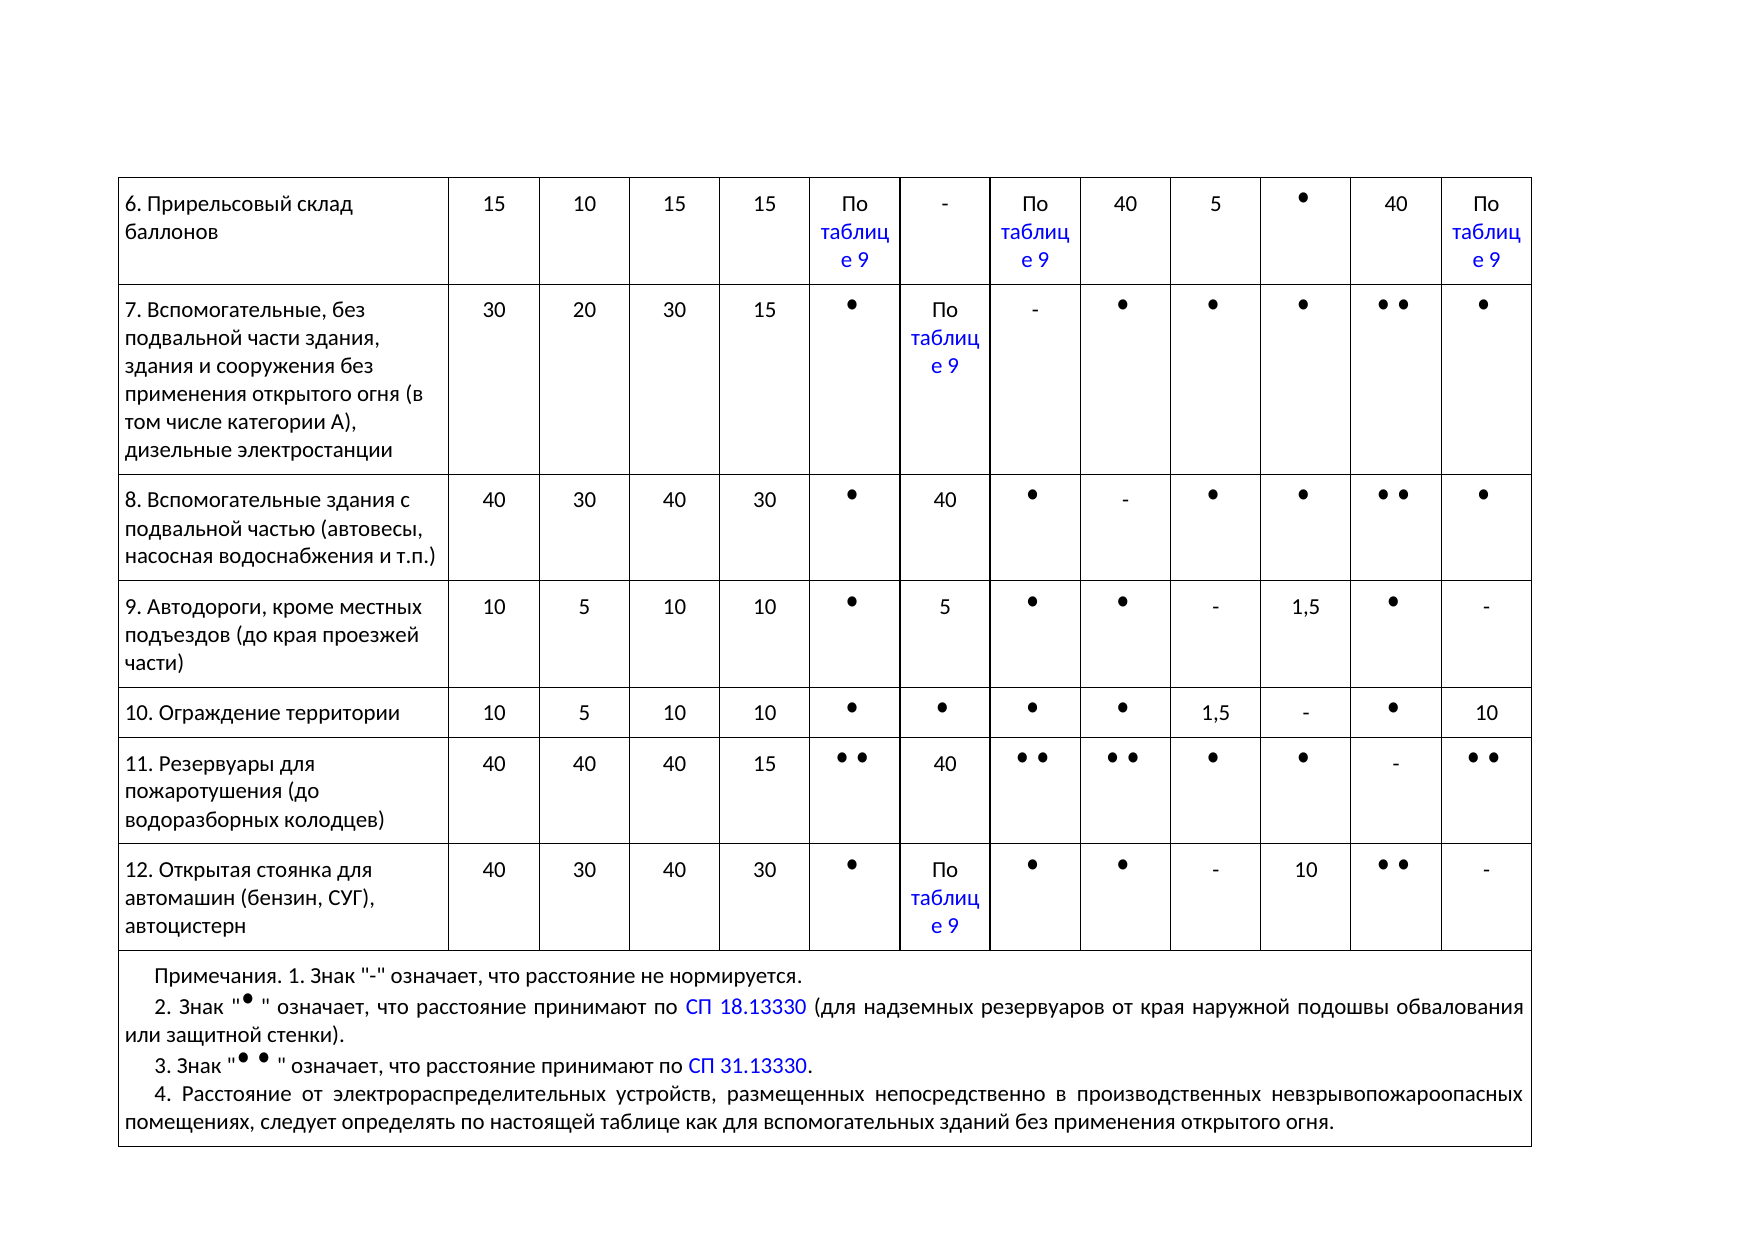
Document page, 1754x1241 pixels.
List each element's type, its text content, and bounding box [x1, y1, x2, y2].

table_cell 15 [630, 178, 719, 283]
table_cell 15 [720, 178, 809, 283]
table_cell 8. Вспомогательные здания с подвальной частью (автовесы, насосная водоснабжения и т.п.) [119, 475, 448, 580]
table_cell 5 [1171, 178, 1260, 283]
table_cell [901, 688, 989, 737]
table_cell 5 [540, 688, 629, 737]
table_cell [1351, 285, 1441, 474]
table_cell [1261, 475, 1350, 580]
table_cell [1351, 475, 1441, 580]
table_cell - [1171, 581, 1260, 687]
table_cell [1171, 475, 1260, 580]
table_cell 12. Открытая стоянка для автомашин (бензин, СУГ), автоцистерн [119, 844, 448, 950]
table_cell 30 [449, 285, 539, 474]
table_cell 10. Ограждение территории [119, 688, 448, 737]
table_cell 6. Прирельсовый склад баллонов [119, 178, 448, 283]
table_cell 7. Вспомогательные, без подвальной части здания, здания и сооружения без применения открытого огня (в том числе категории А), дизельные электростанции [119, 285, 448, 474]
table_cell По таблице 9 [901, 844, 989, 950]
table_cell 9. Автодороги, кроме местных подъездов (до края проезжей части) [119, 581, 448, 687]
table_cell [991, 738, 1080, 843]
table_cell По таблице 9 [810, 178, 899, 283]
table_cell [991, 475, 1080, 580]
table_cell [1261, 178, 1350, 283]
table_cell [1081, 688, 1170, 737]
table_cell [991, 581, 1080, 687]
table_cell [810, 738, 899, 843]
table_cell [1261, 738, 1350, 843]
table_cell [991, 844, 1080, 950]
table_cell 40 [630, 738, 719, 843]
table_cell [810, 844, 899, 950]
table_cell 15 [720, 738, 809, 843]
table_cell [1261, 285, 1350, 474]
table_cell [1442, 285, 1531, 474]
table_cell 30 [720, 475, 809, 580]
table_cell 10 [630, 581, 719, 687]
table_cell 5 [540, 581, 629, 687]
table_cell - [1171, 844, 1260, 950]
table_cell 11. Резервуары для пожаротушения (до водоразборных колодцев) [119, 738, 448, 843]
table_cell [810, 475, 899, 580]
table_cell 10 [1442, 688, 1531, 737]
table_cell 10 [540, 178, 629, 283]
table_cell [810, 688, 899, 737]
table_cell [119, 951, 1531, 1146]
table_cell 10 [1261, 844, 1350, 950]
table_cell 40 [449, 475, 539, 580]
table_cell - [1442, 844, 1531, 950]
table_cell 40 [449, 738, 539, 843]
table_cell 10 [449, 581, 539, 687]
table_cell 1,5 [1261, 581, 1350, 687]
table_cell 40 [901, 738, 989, 843]
table_cell 1,5 [1171, 688, 1260, 737]
table_cell [810, 581, 899, 687]
table_cell [1081, 738, 1170, 843]
table_cell [810, 285, 899, 474]
table_cell - [901, 178, 989, 283]
table_cell [1442, 738, 1531, 843]
table_cell 40 [540, 738, 629, 843]
table_cell 30 [630, 285, 719, 474]
table_cell 30 [540, 475, 629, 580]
table_cell 15 [720, 285, 809, 474]
table_cell - [991, 285, 1080, 474]
table_cell 40 [1081, 178, 1170, 283]
table_cell - [1261, 688, 1350, 737]
table_cell [1081, 581, 1170, 687]
table_cell 10 [720, 581, 809, 687]
table_cell 40 [630, 475, 719, 580]
table_cell - [1442, 581, 1531, 687]
table_cell 40 [630, 844, 719, 950]
table_cell - [1351, 738, 1441, 843]
table_cell 40 [449, 844, 539, 950]
table_cell [1081, 285, 1170, 474]
table_cell [1442, 475, 1531, 580]
table_cell 20 [540, 285, 629, 474]
table_cell 10 [630, 688, 719, 737]
table_cell [1351, 844, 1441, 950]
table_cell [991, 688, 1080, 737]
table_cell По таблице 9 [991, 178, 1080, 283]
table_cell 10 [720, 688, 809, 737]
table_cell [1171, 285, 1260, 474]
table_cell [1081, 844, 1170, 950]
table_cell 30 [540, 844, 629, 950]
table_cell По таблице 9 [901, 285, 989, 474]
table_cell [1351, 581, 1441, 687]
table_cell 10 [449, 688, 539, 737]
table_cell 15 [449, 178, 539, 283]
table_cell - [1081, 475, 1170, 580]
table_cell [1171, 738, 1260, 843]
table_cell 30 [720, 844, 809, 950]
table_cell По таблице 9 [1442, 178, 1531, 283]
table_cell 5 [901, 581, 989, 687]
table_cell [1351, 688, 1441, 737]
table_cell 40 [901, 475, 989, 580]
table_cell 40 [1351, 178, 1441, 283]
